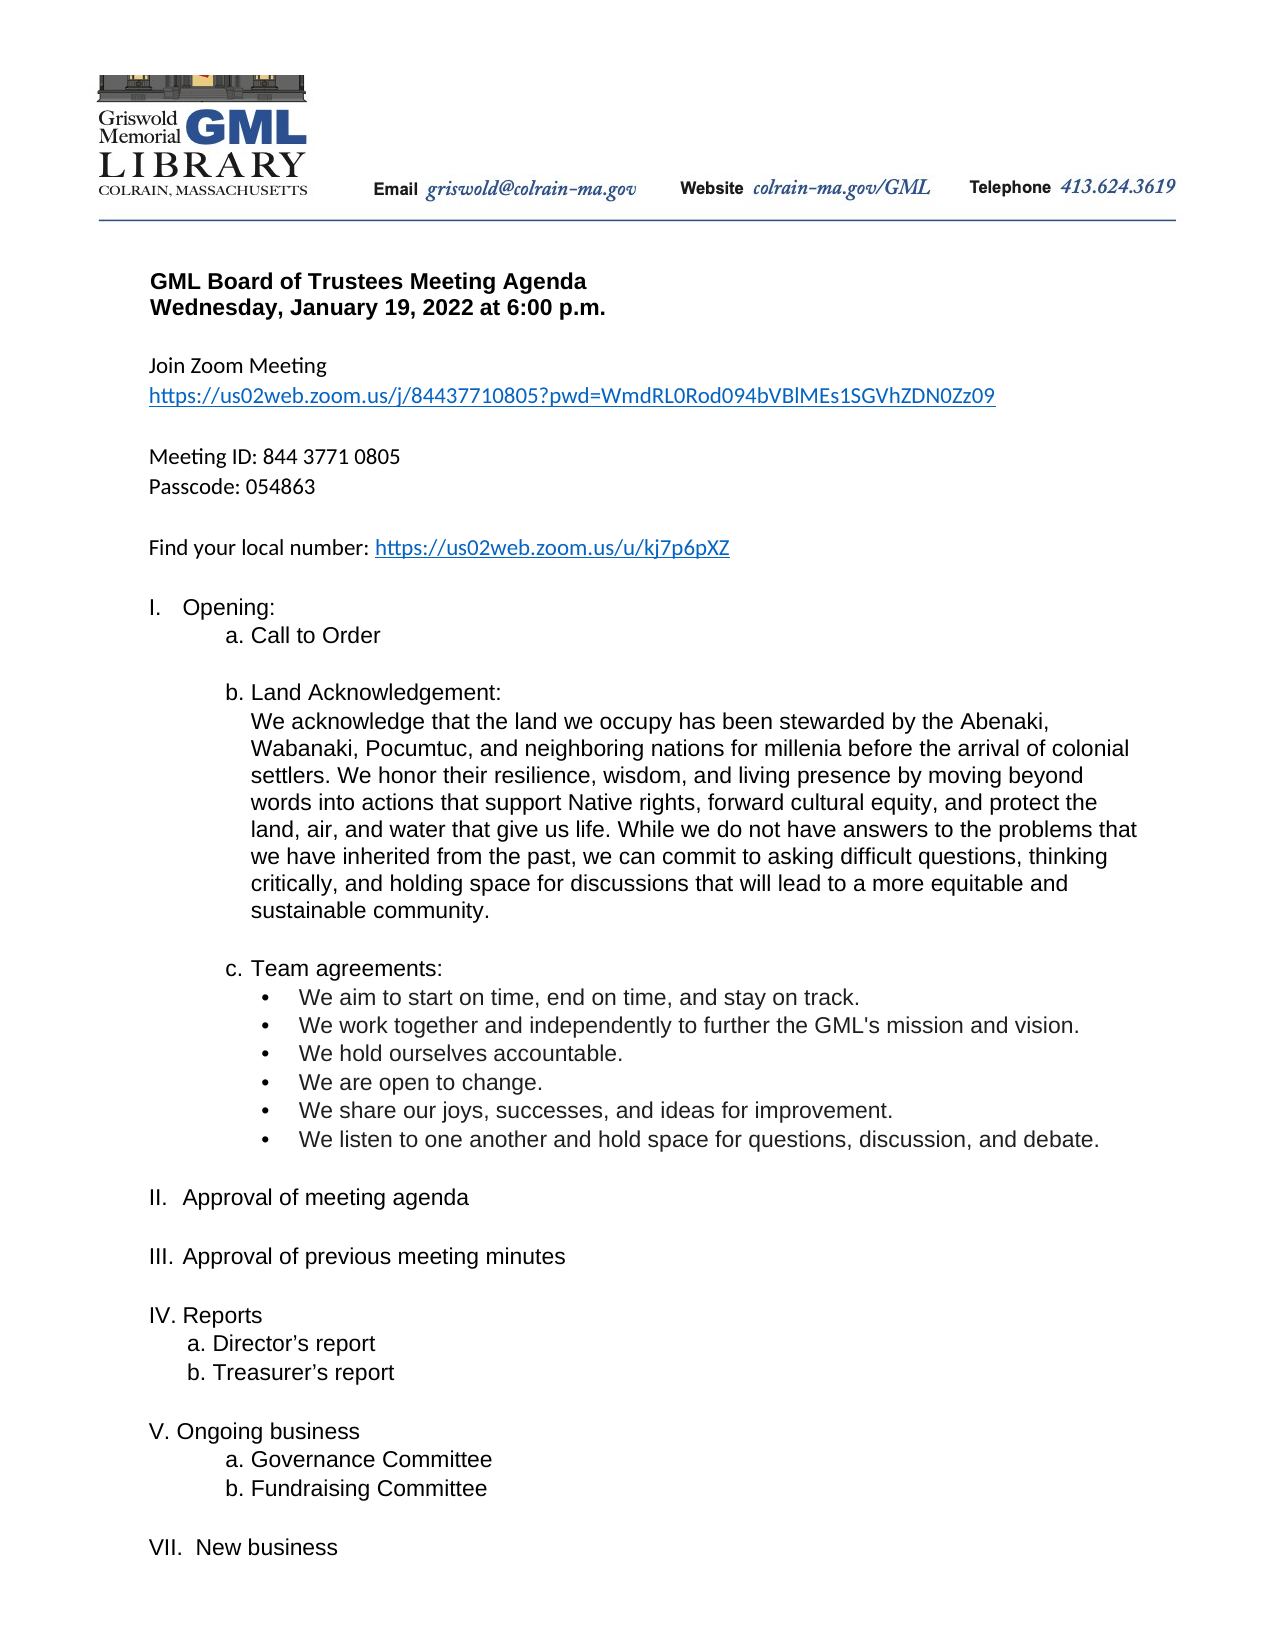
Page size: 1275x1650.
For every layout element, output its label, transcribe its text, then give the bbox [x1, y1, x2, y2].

list Approval of previous meeting minutes [148, 1243, 1145, 1269]
text GML Board of Trustees Meeting Agenda [150, 268, 684, 294]
text We acknowledge that the land we occupy has been stewarded by the Abenaki, Wabanaki, Pocumtuc, and neighboring nations for millenia before the arrival of colonial settlers. We honor their resilience, wisdom, and living presence by moving beyond words into actions that support Native rights, forward cultural equity, and protect the land, air, and water that give us life. While we do not have answers to the problems that we have inherited from the past, we can commit to asking difficult questions, thinking critically, and holding space for discussions that will lead to a more equitable and sustainable community. [251, 708, 1145, 953]
list Fundraising Committee [225, 1475, 1145, 1501]
list Approval of meeting agenda [148, 1184, 1145, 1211]
list We aim to start on time, end on time, and stay on track. [261, 983, 1200, 1010]
list We listen to one another and hold space for questions, discussion, and debate. [261, 1126, 1200, 1152]
list Reports [148, 1302, 1145, 1328]
text https://us02web.zoom.us/j/84437710805?pwd=WmdRL0Rod094bVBlMEs1SGVhZDN0Zz09 [148, 381, 1145, 409]
picture [75, 75, 1197, 229]
list Governance Committee [225, 1446, 1145, 1473]
list Team agreements: [225, 955, 1145, 981]
list We work together and independently to further the GML's mission and vision. [261, 1012, 1200, 1038]
list Call to Order [225, 622, 1145, 677]
list New business [148, 1533, 1145, 1560]
list We hold ourselves accountable. [261, 1040, 1200, 1067]
text Meeting ID: 844 3771 0805 [148, 442, 1145, 470]
list Treasurer’s report [187, 1359, 1145, 1385]
list We share our joys, successes, and ideas for improvement. [261, 1097, 1200, 1124]
text Wednesday, January 19, 2022 at 6:00 p.m. [150, 294, 684, 321]
text V. Ongoing business [148, 1418, 1145, 1444]
list Director’s report [187, 1330, 1145, 1357]
text Join Zoom Meeting [148, 351, 1145, 379]
text Passcode: 054863 [148, 472, 1145, 500]
list We are open to change. [261, 1069, 1200, 1095]
list Land Acknowledgement: [225, 679, 1145, 706]
text Find your local number: https://us02web.zoom.us/u/kj7p6pXZ [148, 533, 1145, 561]
list Opening: [148, 593, 1145, 620]
